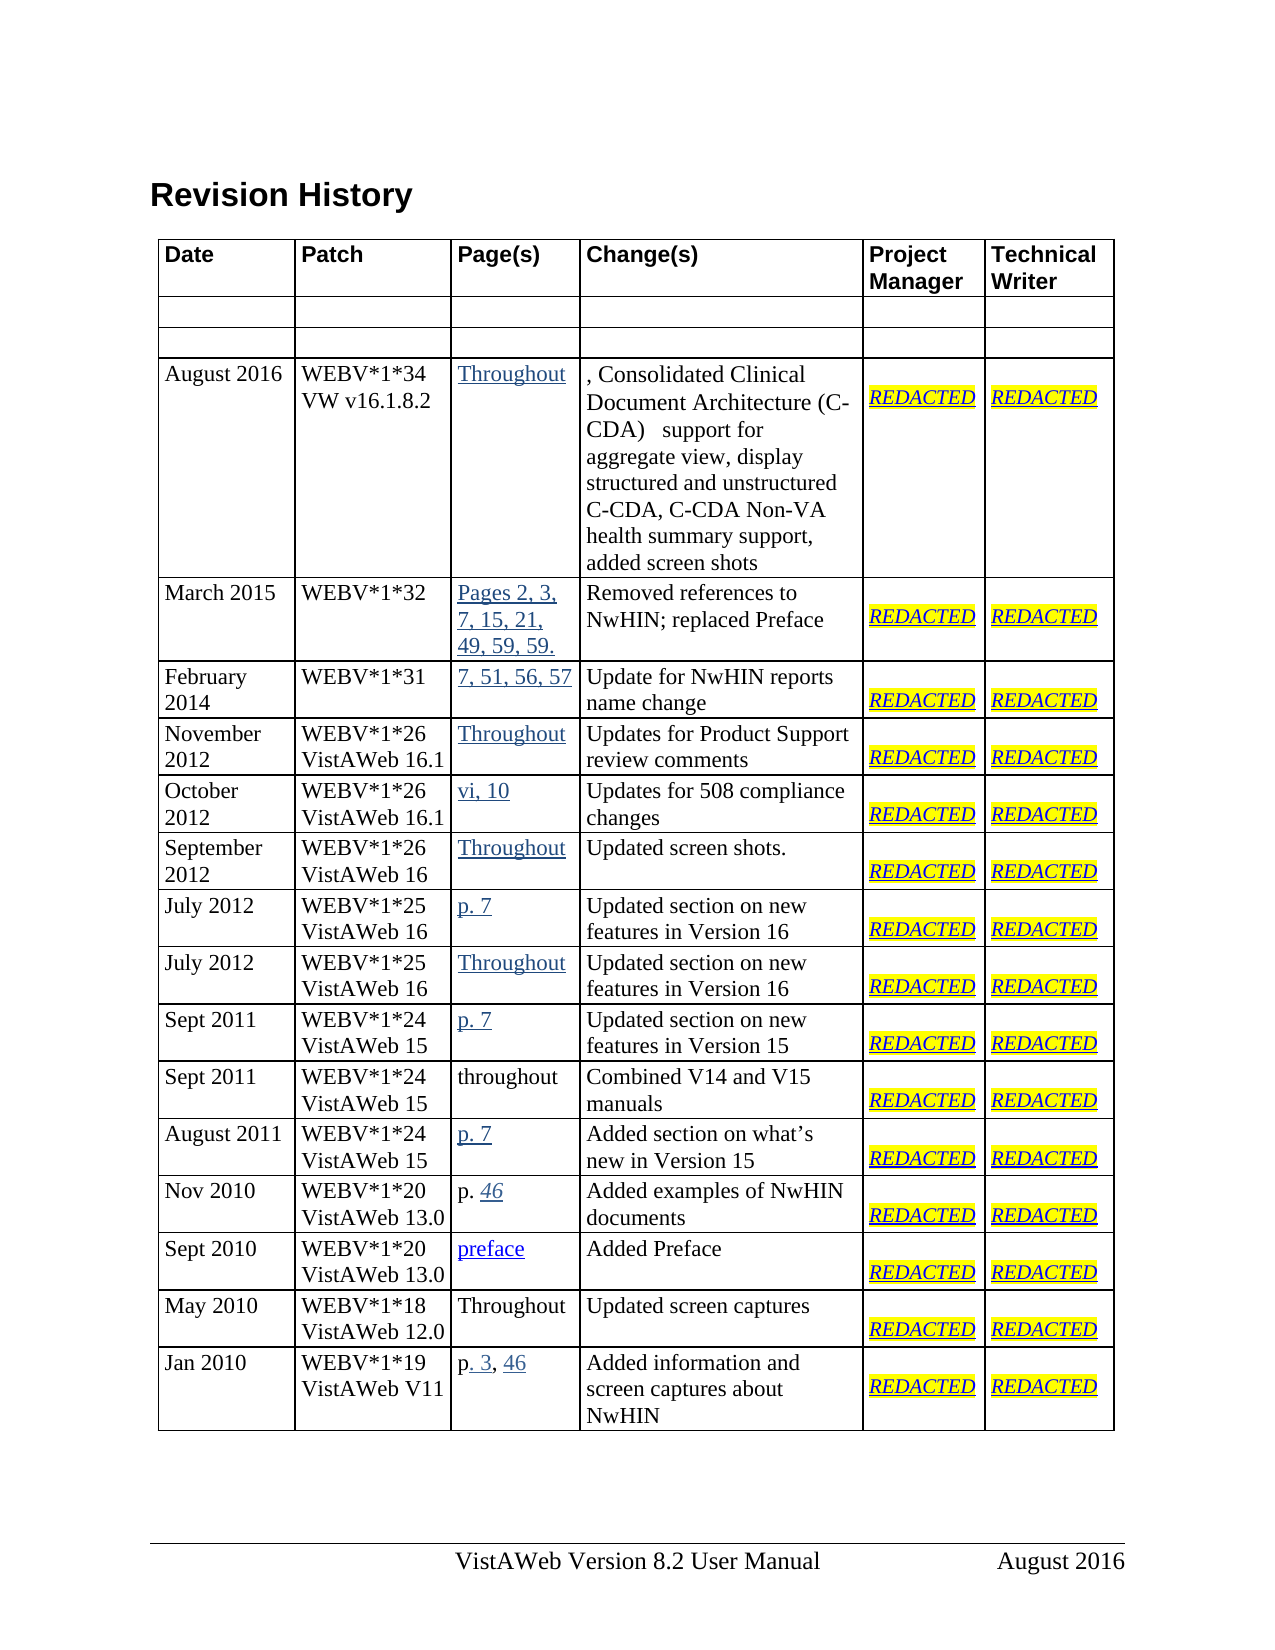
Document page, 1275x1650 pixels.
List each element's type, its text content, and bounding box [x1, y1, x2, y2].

table_cell REDACTED [986, 1005, 1113, 1060]
table_cell REDACTED [864, 833, 984, 889]
table_cell July 2012 [159, 947, 294, 1003]
table_cell p. 7 [452, 1119, 579, 1174]
table_cell October 2012 [159, 776, 294, 831]
table_cell [581, 297, 862, 326]
table_cell Throughout [452, 833, 579, 889]
table_cell Throughout [452, 1291, 579, 1346]
table_cell preface [452, 1233, 579, 1289]
table_cell August 2011 [159, 1119, 294, 1174]
table_cell REDACTED [864, 1291, 984, 1346]
table_cell REDACTED [986, 833, 1113, 889]
table_cell REDACTED [986, 578, 1113, 660]
table_cell Updated section on new features in Version 15 [581, 1005, 862, 1060]
table_cell August 2016 [159, 359, 294, 576]
table_cell REDACTED [986, 1176, 1113, 1232]
table_cell Added examples of NwHIN documents [581, 1176, 862, 1232]
table_cell WEBV*1*24 VistAWeb 15 [296, 1005, 450, 1060]
table_cell 7, 51, 56, 57 [452, 662, 579, 717]
table_cell WEBV*1*25 VistAWeb 16 [296, 890, 450, 946]
table_cell REDACTED [986, 1233, 1113, 1289]
table_cell WEBV*1*20 VistAWeb 13.0 [296, 1176, 450, 1232]
table_cell July 2012 [159, 890, 294, 946]
table_cell Sept 2011 [159, 1005, 294, 1060]
table_cell REDACTED [986, 1348, 1113, 1430]
table_cell [864, 297, 984, 326]
table_cell WEBV*1*24 VistAWeb 15 [296, 1119, 450, 1174]
table_cell November 2012 [159, 719, 294, 774]
table_cell p. 7 [452, 890, 579, 946]
table_cell Jan 2010 [159, 1348, 294, 1430]
table_cell Nov 2010 [159, 1176, 294, 1232]
table_cell September 2012 [159, 833, 294, 889]
table_cell Updated section on new features in Version 16 [581, 890, 862, 946]
table_cell Added information and screen captures about NwHIN [581, 1348, 862, 1430]
table_cell REDACTED [986, 359, 1113, 576]
table_cell throughout [452, 1062, 579, 1117]
table_cell WEBV*1*26 VistAWeb 16.1 [296, 776, 450, 831]
table_cell [296, 328, 450, 357]
table_cell February 2014 [159, 662, 294, 717]
table_cell Updates for 508 compliance changes [581, 776, 862, 831]
table_cell WEBV*1*32 [296, 578, 450, 660]
table_header Technical Writer [986, 240, 1113, 296]
table_cell [296, 297, 450, 326]
table_cell WEBV*1*19 VistAWeb V11 [296, 1348, 450, 1430]
table_cell REDACTED [864, 1062, 984, 1117]
table_cell REDACTED [864, 1348, 984, 1430]
table_cell [986, 297, 1113, 326]
table_cell WEBV*1*25 VistAWeb 16 [296, 947, 450, 1003]
table_cell REDACTED [986, 719, 1113, 774]
table_cell WEBV*1*26 VistAWeb 16 [296, 833, 450, 889]
table_cell vi, 10 [452, 776, 579, 831]
table_cell March 2015 [159, 578, 294, 660]
table_cell Pages 2, 3, 7, 15, 21, 49, 59, 59. [452, 578, 579, 660]
table_cell Updates for Product Support review comments [581, 719, 862, 774]
table_cell Throughout [452, 359, 579, 576]
table_cell [986, 328, 1113, 357]
table_cell Removed references to NwHIN; replaced Preface [581, 578, 862, 660]
table_cell WEBV*1*20 VistAWeb 13.0 [296, 1233, 450, 1289]
table_header Patch [296, 240, 450, 296]
table_cell REDACTED [864, 1176, 984, 1232]
table_cell REDACTED [864, 1005, 984, 1060]
table_cell REDACTED [864, 1119, 984, 1174]
table_cell [581, 328, 862, 357]
table_cell Sept 2011 [159, 1062, 294, 1117]
table_cell Updated section on new features in Version 16 [581, 947, 862, 1003]
table_cell [452, 328, 579, 357]
table_cell REDACTED [864, 719, 984, 774]
table_cell p. 3, 46 [452, 1348, 579, 1430]
table_cell WEBV*1*31 [296, 662, 450, 717]
table_cell Added section on what’s new in Version 15 [581, 1119, 862, 1174]
table_cell WEBV*1*34 VW v16.1.8.2 [296, 359, 450, 576]
table_cell REDACTED [986, 890, 1113, 946]
table_cell Throughout [452, 947, 579, 1003]
table_cell Updated screen shots. [581, 833, 862, 889]
table_cell Combined V14 and V15 manuals [581, 1062, 862, 1117]
table_header Page(s) [452, 240, 579, 296]
table_cell [159, 297, 294, 326]
table_cell Updated screen captures [581, 1291, 862, 1346]
table_cell REDACTED [986, 1062, 1113, 1117]
table_cell WEBV*1*18 VistAWeb 12.0 [296, 1291, 450, 1346]
table_cell REDACTED [864, 776, 984, 831]
table_cell WEBV*1*26 VistAWeb 16.1 [296, 719, 450, 774]
table_header Change(s) [581, 240, 862, 296]
table_cell WEBV*1*24 VistAWeb 15 [296, 1062, 450, 1117]
table_cell [452, 297, 579, 326]
table_cell REDACTED [986, 1291, 1113, 1346]
table_cell REDACTED [986, 662, 1113, 717]
table_cell REDACTED [864, 890, 984, 946]
table_cell Sept 2010 [159, 1233, 294, 1289]
table_cell REDACTED [864, 662, 984, 717]
table_header Project Manager [864, 240, 984, 296]
table_cell REDACTED [864, 1233, 984, 1289]
subtitle Revision History [150, 175, 1125, 213]
table_cell Update for NwHIN reports name change [581, 662, 862, 717]
table_cell [159, 328, 294, 357]
table_cell [864, 328, 984, 357]
table_cell REDACTED [986, 947, 1113, 1003]
table_header Date [159, 240, 294, 296]
table_cell REDACTED [864, 578, 984, 660]
table_cell REDACTED [986, 776, 1113, 831]
table_cell p. 46 [452, 1176, 579, 1232]
table_cell p. 7 [452, 1005, 579, 1060]
table_cell May 2010 [159, 1291, 294, 1346]
table_cell REDACTED [864, 947, 984, 1003]
table_cell Added Preface [581, 1233, 862, 1289]
table_cell REDACTED [864, 359, 984, 576]
table_cell , Consolidated Clinical Document Architecture (C-CDA) support for aggregate view, display structured and unstructured C-CDA, C-CDA Non-VA health summary support, added screen shots [581, 359, 862, 576]
table_cell Throughout [452, 719, 579, 774]
table_cell REDACTED [986, 1119, 1113, 1174]
